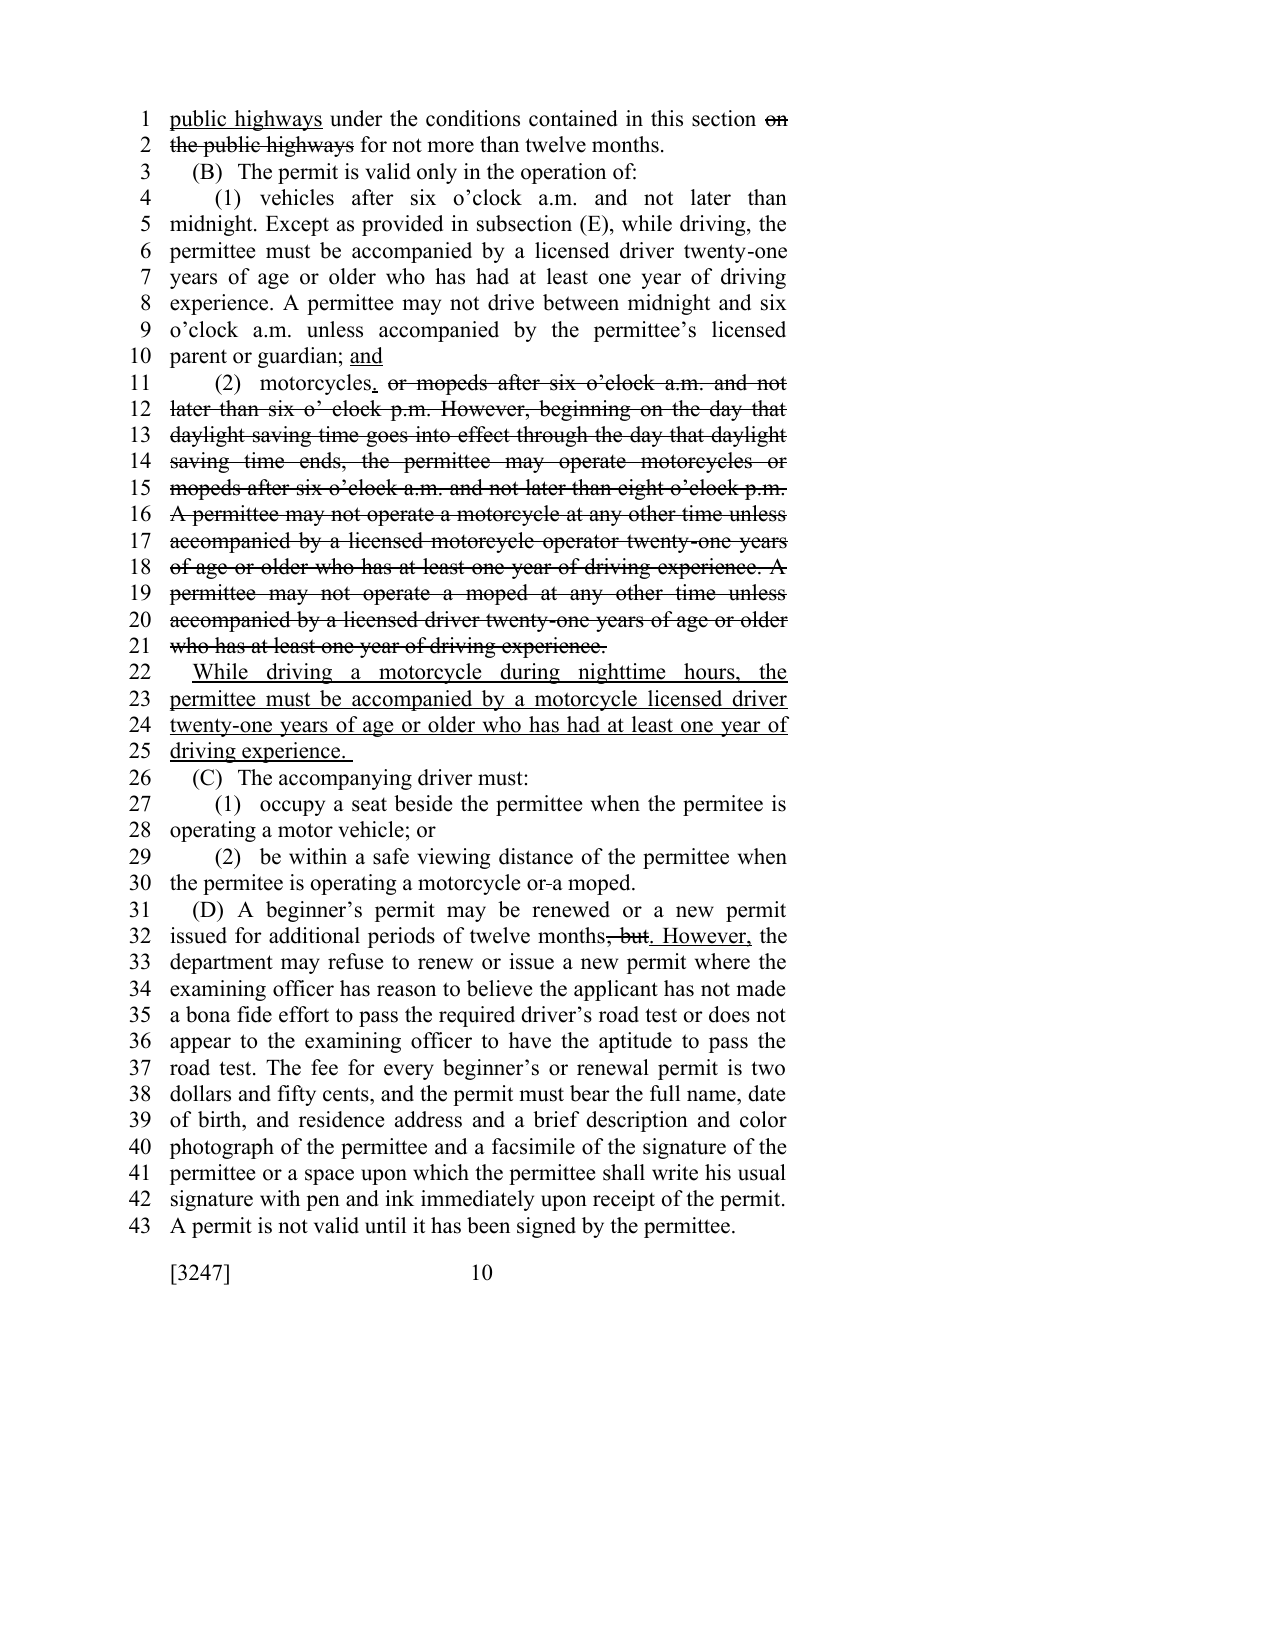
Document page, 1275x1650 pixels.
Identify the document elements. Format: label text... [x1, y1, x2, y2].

text While driving a motorcycle during nighttime hours, the permittee must be accompanied by a motorcycle licensed driver twenty-one years of age or older who has had at least one year of driving experience. [169, 709, 787, 734]
text (1) occupy a seat beside the permittee when the permitee is operating a motor vehicle; or [169, 790, 787, 843]
text While driving a motorcycle during nighttime hours, the permittee must be accompanied by a motorcycle licensed driver twenty-one years of age or older who has had at least one year of driving experience. [169, 735, 787, 764]
text (B) The permit is valid only in the operation of: [169, 158, 787, 184]
text While driving a motorcycle during nighttime hours, the permittee must be accompanied by a motorcycle licensed driver twenty-one years of age or older who has had at least one year of driving experience. [169, 658, 787, 708]
text (1) vehicles after six o’clock a.m. and not later than midnight. Except as provided in subsection (E), while driving, the permittee must be accompanied by a licensed driver twenty-one years of age or older who has had at least one year of driving experience. A permittee may not drive between midnight and six o’clock a.m. unless accompanied by the permittee’s licensed parent or guardian; and [169, 184, 787, 368]
text (C) The accompanying driver must: [169, 764, 787, 790]
text (2) be within a safe viewing distance of the permittee when the permitee is operating a motorcycle or a moped. [169, 843, 787, 896]
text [169, 105, 787, 158]
text (D) A beginner’s permit may be renewed or a new permit issued for additional periods of twelve months, but. However, the department may refuse to renew or issue a new permit where the examining officer has reason to believe the applicant has not made a bona fide effort to pass the required driver’s road test or does not appear to the examining officer to have the aptitude to pass the road test. The fee for every beginner’s or renewal permit is two dollars and fifty cents, and the permit must bear the full name, date of birth, and residence address and a brief description and color photograph of the permittee and a facsimile of the signature of the permittee or a space upon which the permittee shall write his usual signature with pen and ink immediately upon receipt of the permit. A permit is not valid until it has been signed by the permittee. [169, 896, 787, 1238]
